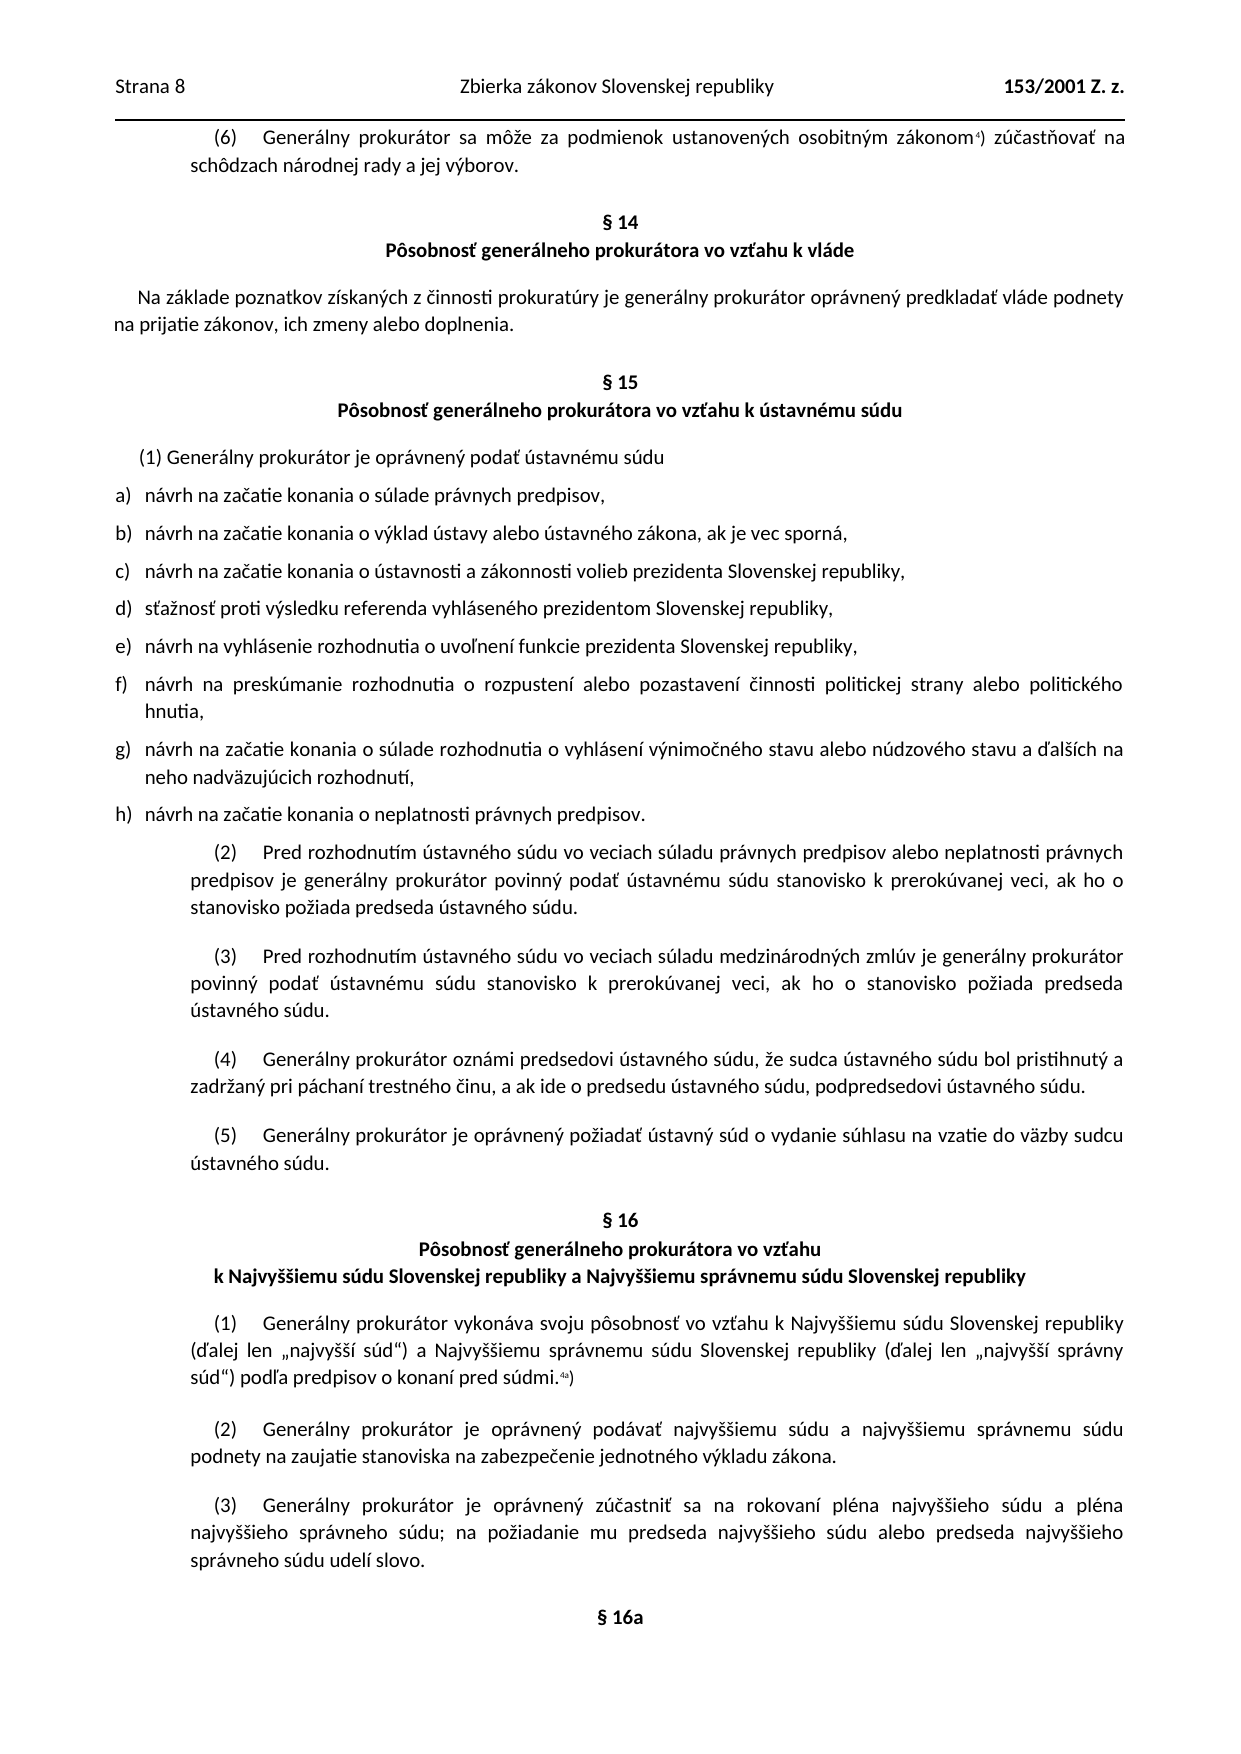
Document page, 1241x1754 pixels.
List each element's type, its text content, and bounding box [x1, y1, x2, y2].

list Generálny prokurátor je oprávnený zúčastniť sa na rokovaní pléna najvyššieho súdu a pléna najvyššieho správneho súdu; na požiadanie mu predseda najvyššieho súdu alebo predseda najvyššieho správneho súdu udelí slovo. [190, 1492, 1125, 1572]
text k Najvyššiemu súdu Slovenskej republiky a Najvyššiemu správnemu súdu Slovenskej republiky [124, 1263, 1116, 1288]
list návrh na začatie konania o ústavnosti a zákonnosti volieb prezidenta Slovenskej republiky, [115, 558, 1125, 583]
list návrh na začatie konania o výklad ústavy alebo ústavného zákona, ak je vec sporná, [115, 520, 1125, 545]
text Pôsobnosť generálneho prokurátora vo vzťahu k ústavnému súdu [124, 398, 1116, 423]
list Generálny prokurátor oznámi predsedovi ústavného súdu, že sudca ústavného súdu bol pristihnutý a zadržaný pri páchaní trestného činu, a ak ide o predsedu ústavného súdu, podpredsedovi ústavného súdu. [190, 1046, 1125, 1099]
list návrh na začatie konania o súlade rozhodnutia o vyhlásení výnimočného stavu alebo núdzového stavu a ďalších na neho nadväzujúcich rozhodnutí, [115, 736, 1125, 789]
text (1) Generálny prokurátor je oprávnený podať ústavnému súdu [139, 444, 1125, 470]
list Generálny prokurátor sa môže za podmienok ustanovených osobitným zákonom4) zúčastňovať na schôdzach národnej rady a jej výborov. [190, 101, 1125, 177]
text Pôsobnosť generálneho prokurátora vo vzťahu k vláde [124, 237, 1116, 263]
list návrh na začatie konania o súlade právnych predpisov, [115, 482, 1125, 508]
list Generálny prokurátor vykonáva svoju pôsobnosť vo vzťahu k Najvyššiemu súdu Slovenskej republiky (ďalej len „najvyšší súd“) a Najvyššiemu správnemu súdu Slovenskej republiky (ďalej len „najvyšší správny súd“) podľa predpisov o konaní pred súdmi.4a) [190, 1310, 1125, 1390]
text Na základe poznatkov získaných z činnosti prokuratúry je generálny prokurátor oprávnený predkladať vláde podnety na prijatie zákonov, ich zmeny alebo doplnenia. [113, 284, 1125, 337]
list Pred rozhodnutím ústavného súdu vo veciach súladu medzinárodných zmlúv je generálny prokurátor povinný podať ústavnému súdu stanovisko k prerokúvanej veci, ak ho o stanovisko požiada predseda ústavného súdu. [190, 943, 1125, 1023]
list návrh na preskúmanie rozhodnutia o rozpustení alebo pozastavení činnosti politickej strany alebo politického hnutia, [115, 671, 1125, 724]
list návrh na začatie konania o neplatnosti právnych predpisov. [115, 802, 1125, 827]
text Pôsobnosť generálneho prokurátora vo vzťahu [124, 1236, 1116, 1261]
text § 16 [124, 1207, 1116, 1233]
text § 15 [124, 369, 1116, 395]
text § 14 [124, 209, 1116, 235]
list Generálny prokurátor je oprávnený požiadať ústavný súd o vydanie súhlasu na vzatie do väzby sudcu ústavného súdu. [190, 1122, 1125, 1175]
list Pred rozhodnutím ústavného súdu vo veciach súladu právnych predpisov alebo neplatnosti právnych predpisov je generálny prokurátor povinný podať ústavnému súdu stanovisko k prerokúvanej veci, ak ho o stanovisko požiada predseda ústavného súdu. [190, 839, 1125, 920]
list Generálny prokurátor je oprávnený podávať najvyššiemu súdu a najvyššiemu správnemu súdu podnety na zaujatie stanoviska na zabezpečenie jednotného výkladu zákona. [190, 1416, 1125, 1469]
list návrh na vyhlásenie rozhodnutia o uvoľnení funkcie prezidenta Slovenskej republiky, [115, 633, 1125, 659]
list sťažnosť proti výsledku referenda vyhláseného prezidentom Slovenskej republiky, [115, 596, 1125, 621]
text § 16a [124, 1604, 1116, 1630]
